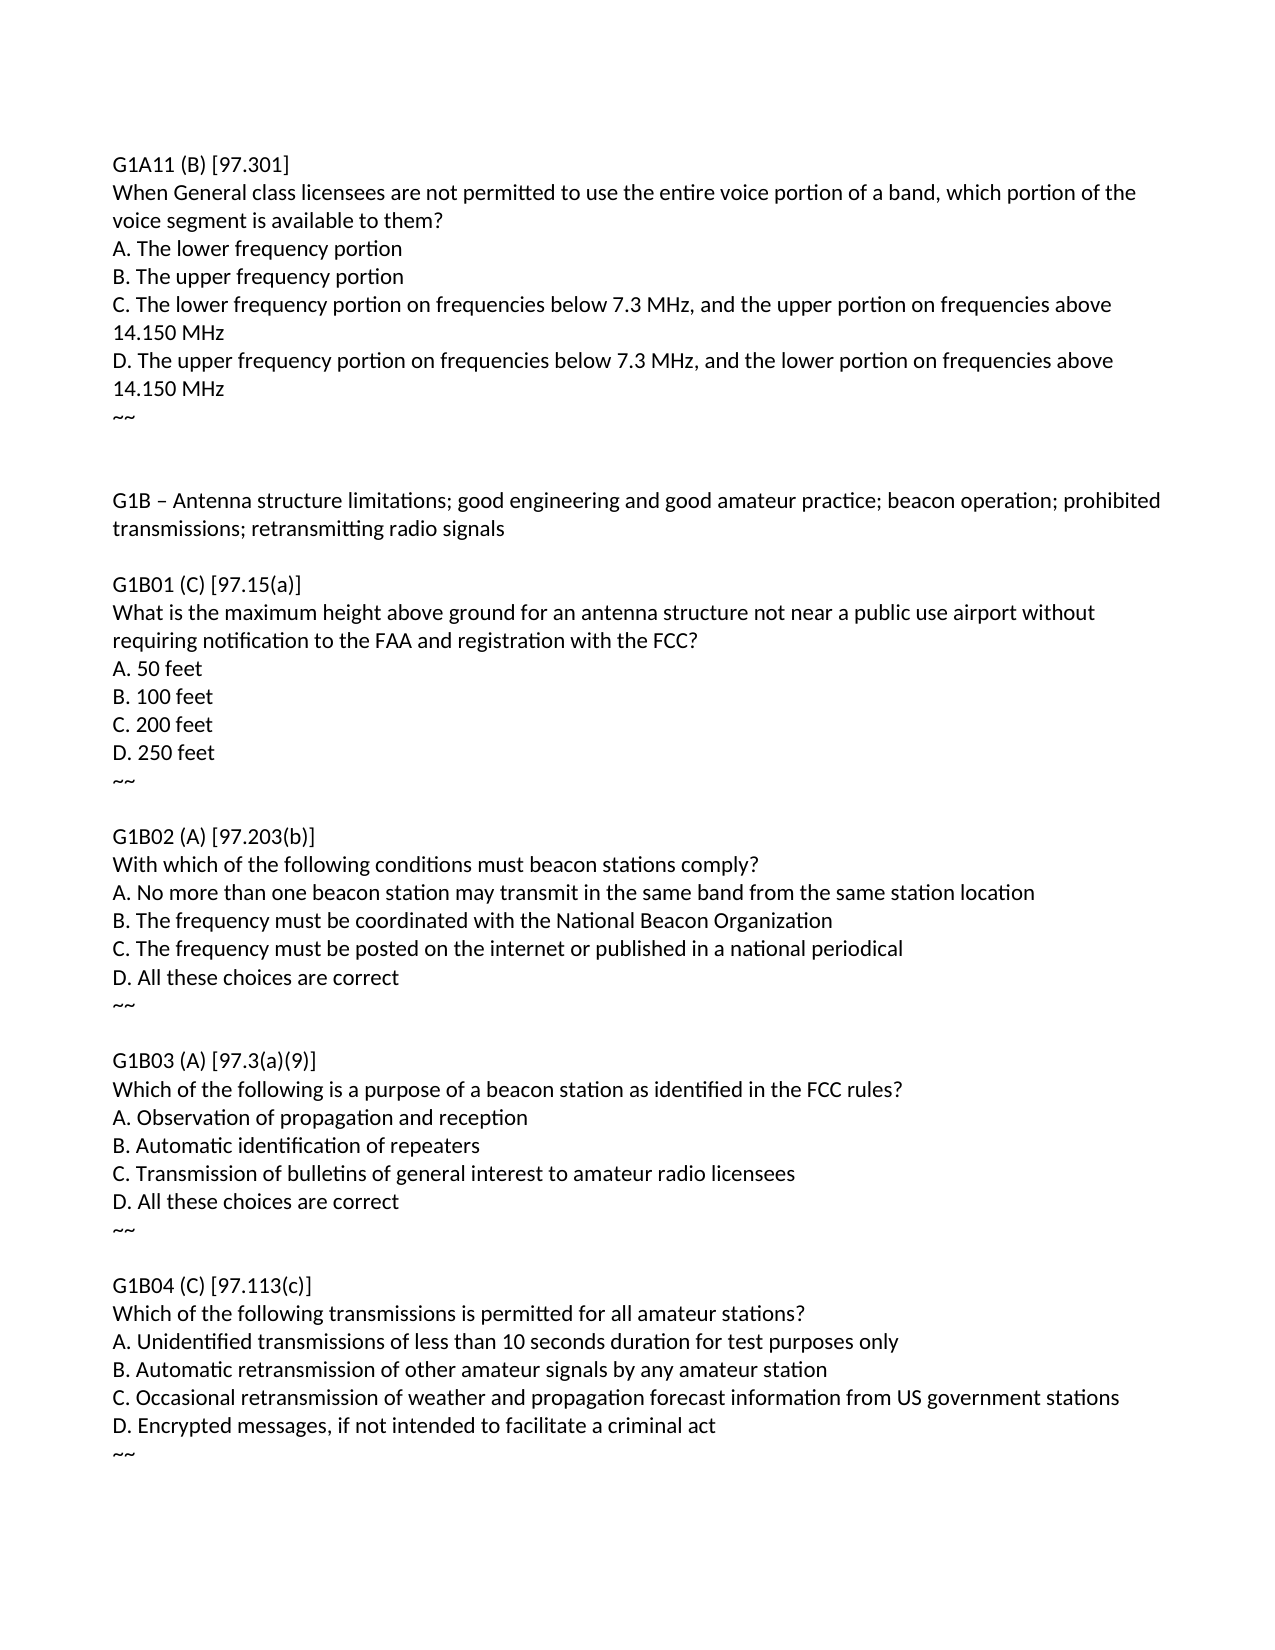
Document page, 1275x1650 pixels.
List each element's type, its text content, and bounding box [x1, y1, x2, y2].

text What is the maximum height above ground for an antenna structure not near a public use airport without requiring notification to the FAA and registration with the FCC? [112, 598, 1162, 654]
text B. 100 feet [112, 682, 1162, 710]
text A. The lower frequency portion [112, 234, 1162, 262]
text B. Automatic identification of repeaters [112, 1131, 1162, 1159]
text D. Encrypted messages, if not intended to facilitate a criminal act [112, 1411, 1162, 1439]
text C. The frequency must be posted on the internet or published in a national periodical [112, 934, 1162, 963]
text When General class licensees are not permitted to use the entire voice portion of a band, which portion of the voice segment is available to them? [112, 178, 1162, 234]
text G1B – Antenna structure limitations; good engineering and good amateur practice; beacon operation; prohibited transmissions; retransmitting radio signals [112, 486, 1162, 542]
text Which of the following is a purpose of a beacon station as identified in the FCC rules? [112, 1075, 1162, 1103]
text A. Observation of propagation and reception [112, 1103, 1162, 1131]
text ~~ [112, 402, 1162, 430]
text C. The lower frequency portion on frequencies below 7.3 MHz, and the upper portion on frequencies above 14.150 MHz [112, 290, 1162, 346]
text D. All these choices are correct [112, 963, 1162, 991]
text Which of the following transmissions is permitted for all amateur stations? [112, 1299, 1162, 1327]
text A. Unidentified transmissions of less than 10 seconds duration for test purposes only [112, 1327, 1162, 1355]
text G1B03 (A) [97.3(a)(9)] [112, 1047, 1162, 1075]
text ~~ [112, 1439, 1162, 1467]
text ~~ [112, 766, 1162, 794]
text A. No more than one beacon station may transmit in the same band from the same station location [112, 878, 1162, 907]
text C. Occasional retransmission of weather and propagation forecast information from US government stations [112, 1383, 1162, 1411]
text C. Transmission of bulletins of general interest to amateur radio licensees [112, 1159, 1162, 1187]
text G1B04 (C) [97.113(c)] [112, 1271, 1162, 1299]
text ~~ [112, 1215, 1162, 1243]
text G1B02 (A) [97.203(b)] [112, 822, 1162, 851]
text C. 200 feet [112, 710, 1162, 738]
text B. Automatic retransmission of other amateur signals by any amateur station [112, 1355, 1162, 1383]
text G1A11 (B) [97.301] [112, 150, 1162, 178]
text A. 50 feet [112, 654, 1162, 682]
text D. All these choices are correct [112, 1187, 1162, 1215]
text D. The upper frequency portion on frequencies below 7.3 MHz, and the lower portion on frequencies above 14.150 MHz [112, 346, 1162, 402]
text With which of the following conditions must beacon stations comply? [112, 851, 1162, 878]
text B. The frequency must be coordinated with the National Beacon Organization [112, 907, 1162, 934]
text D. 250 feet [112, 738, 1162, 766]
text B. The upper frequency portion [112, 262, 1162, 290]
text G1B01 (C) [97.15(a)] [112, 570, 1162, 598]
text ~~ [112, 991, 1162, 1019]
